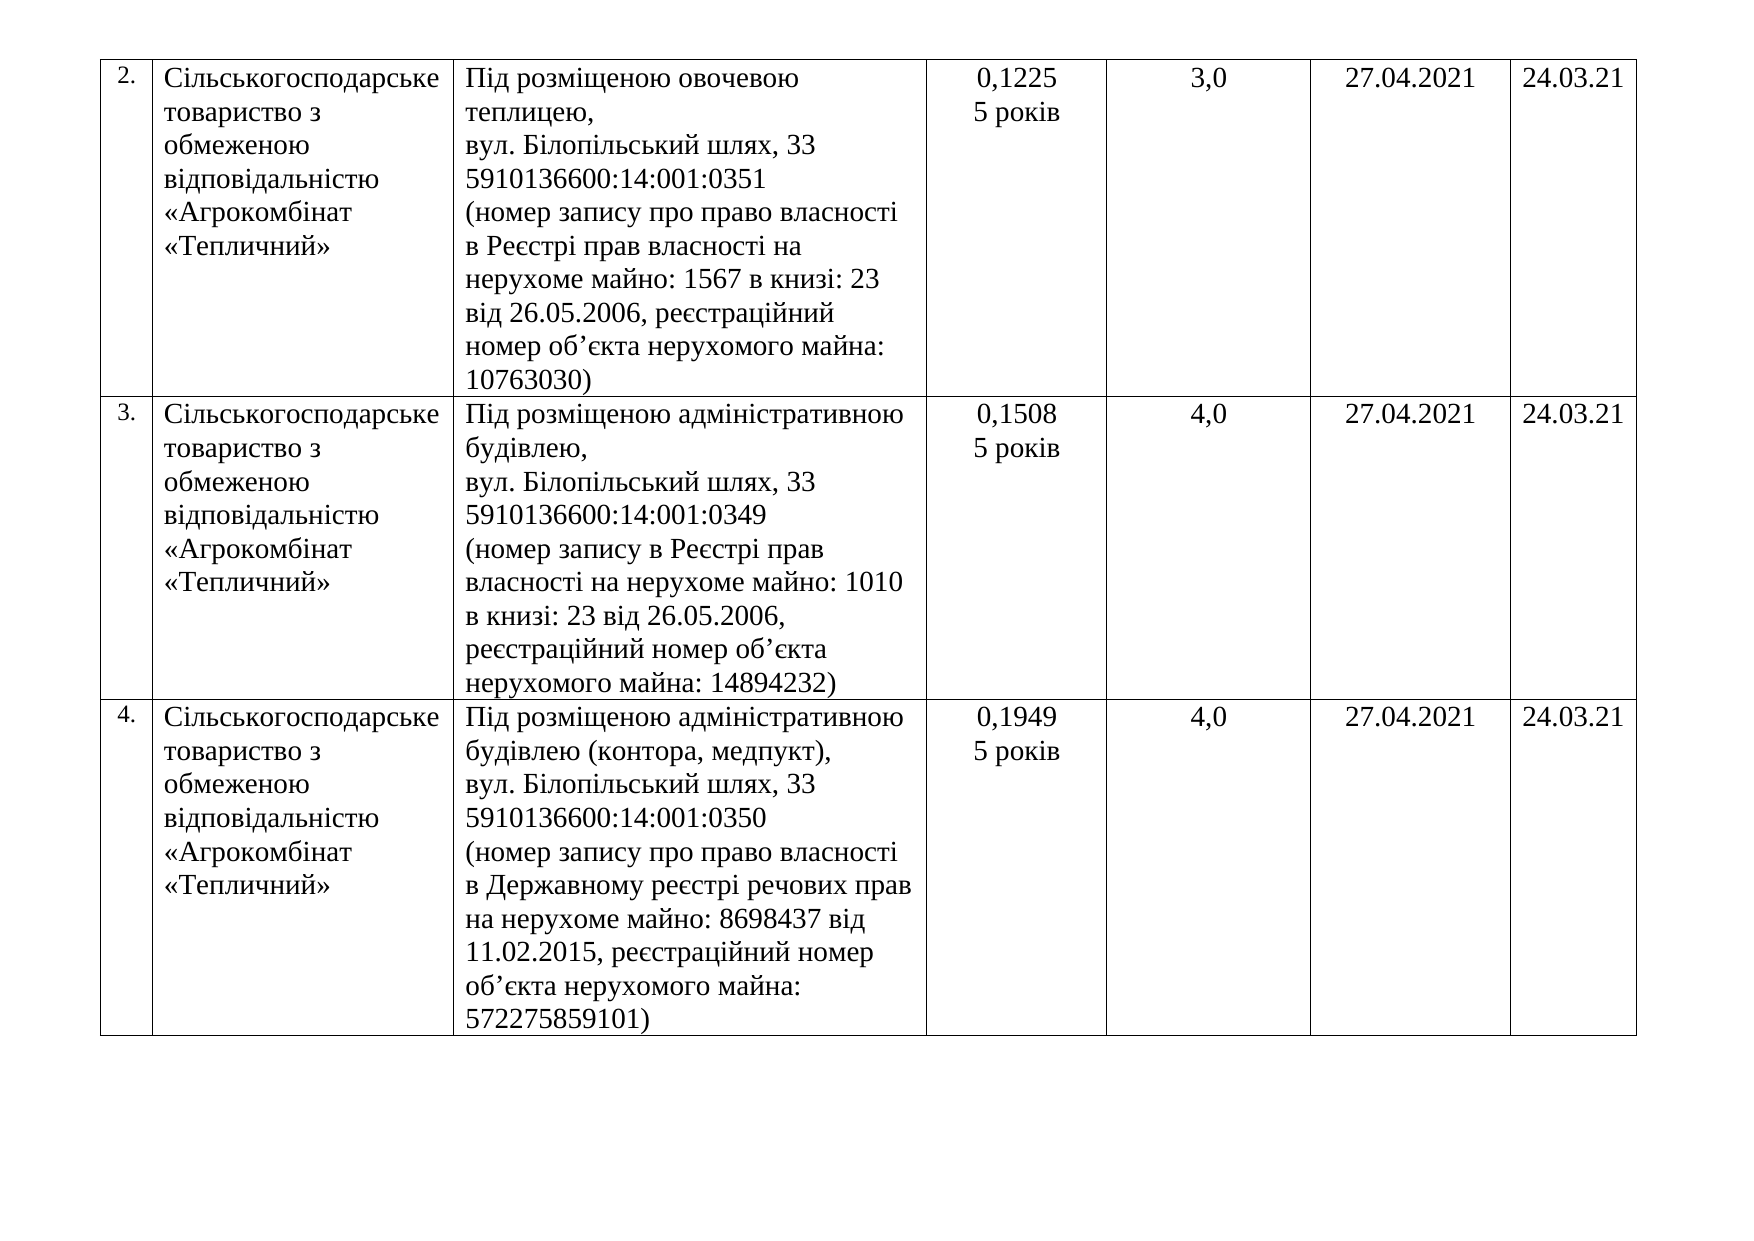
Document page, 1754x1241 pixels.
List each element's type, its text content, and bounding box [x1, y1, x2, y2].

table_cell 4,0 [1107, 700, 1310, 1035]
table_cell Під розміщеною адміністративною будівлею (контора, медпукт), вул. Білопільський шлях, 33 5910136600:14:001:0350 (номер запису про право власності в Державному реєстрі речових прав на нерухоме майно: 8698437 від 11.02.2015, реєстраційний номер об’єкта нерухомого майна: 572275859101) [454, 700, 926, 1035]
table_cell 24.03.21 [1511, 397, 1636, 698]
table_cell 27.04.2021 [1311, 700, 1510, 1035]
table_cell Під розміщеною адміністративною будівлею, вул. Білопільський шлях, 33 5910136600:14:001:0349 (номер запису в Реєстрі прав власності на нерухоме майно: 1010 в книзі: 23 від 26.05.2006, реєстраційний номер об’єкта нерухомого майна: 14894232) [454, 397, 926, 698]
table_cell 27.04.2021 [1311, 397, 1510, 698]
table_cell 2. [101, 60, 152, 396]
table_cell Сільськогосподарське товариство з обмеженою відповідальністю «Агрокомбінат «Тепличний» [153, 397, 453, 698]
table_cell Під розміщеною овочевою теплицею, вул. Білопільський шлях, 33 5910136600:14:001:0351 (номер запису про право власності в Реєстрі прав власності на нерухоме майно: 1567 в книзі: 23 від 26.05.2006, реєстраційний номер об’єкта нерухомого майна: 10763030) [454, 60, 926, 396]
table_cell 4. [101, 700, 152, 1035]
table_cell 0,1225 5 років [927, 60, 1106, 396]
table_cell 24.03.21 [1511, 700, 1636, 1035]
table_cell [153, 700, 453, 1035]
table_cell 4,0 [1107, 397, 1310, 698]
table_cell 3. [101, 397, 152, 698]
table_cell 0,1508 5 років [927, 397, 1106, 698]
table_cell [153, 60, 453, 396]
table_cell 27.04.2021 [1311, 60, 1510, 396]
table_cell 0,1949 5 років [927, 700, 1106, 1035]
table_cell 3,0 [1107, 60, 1310, 396]
table_cell 24.03.21 [1511, 60, 1636, 396]
